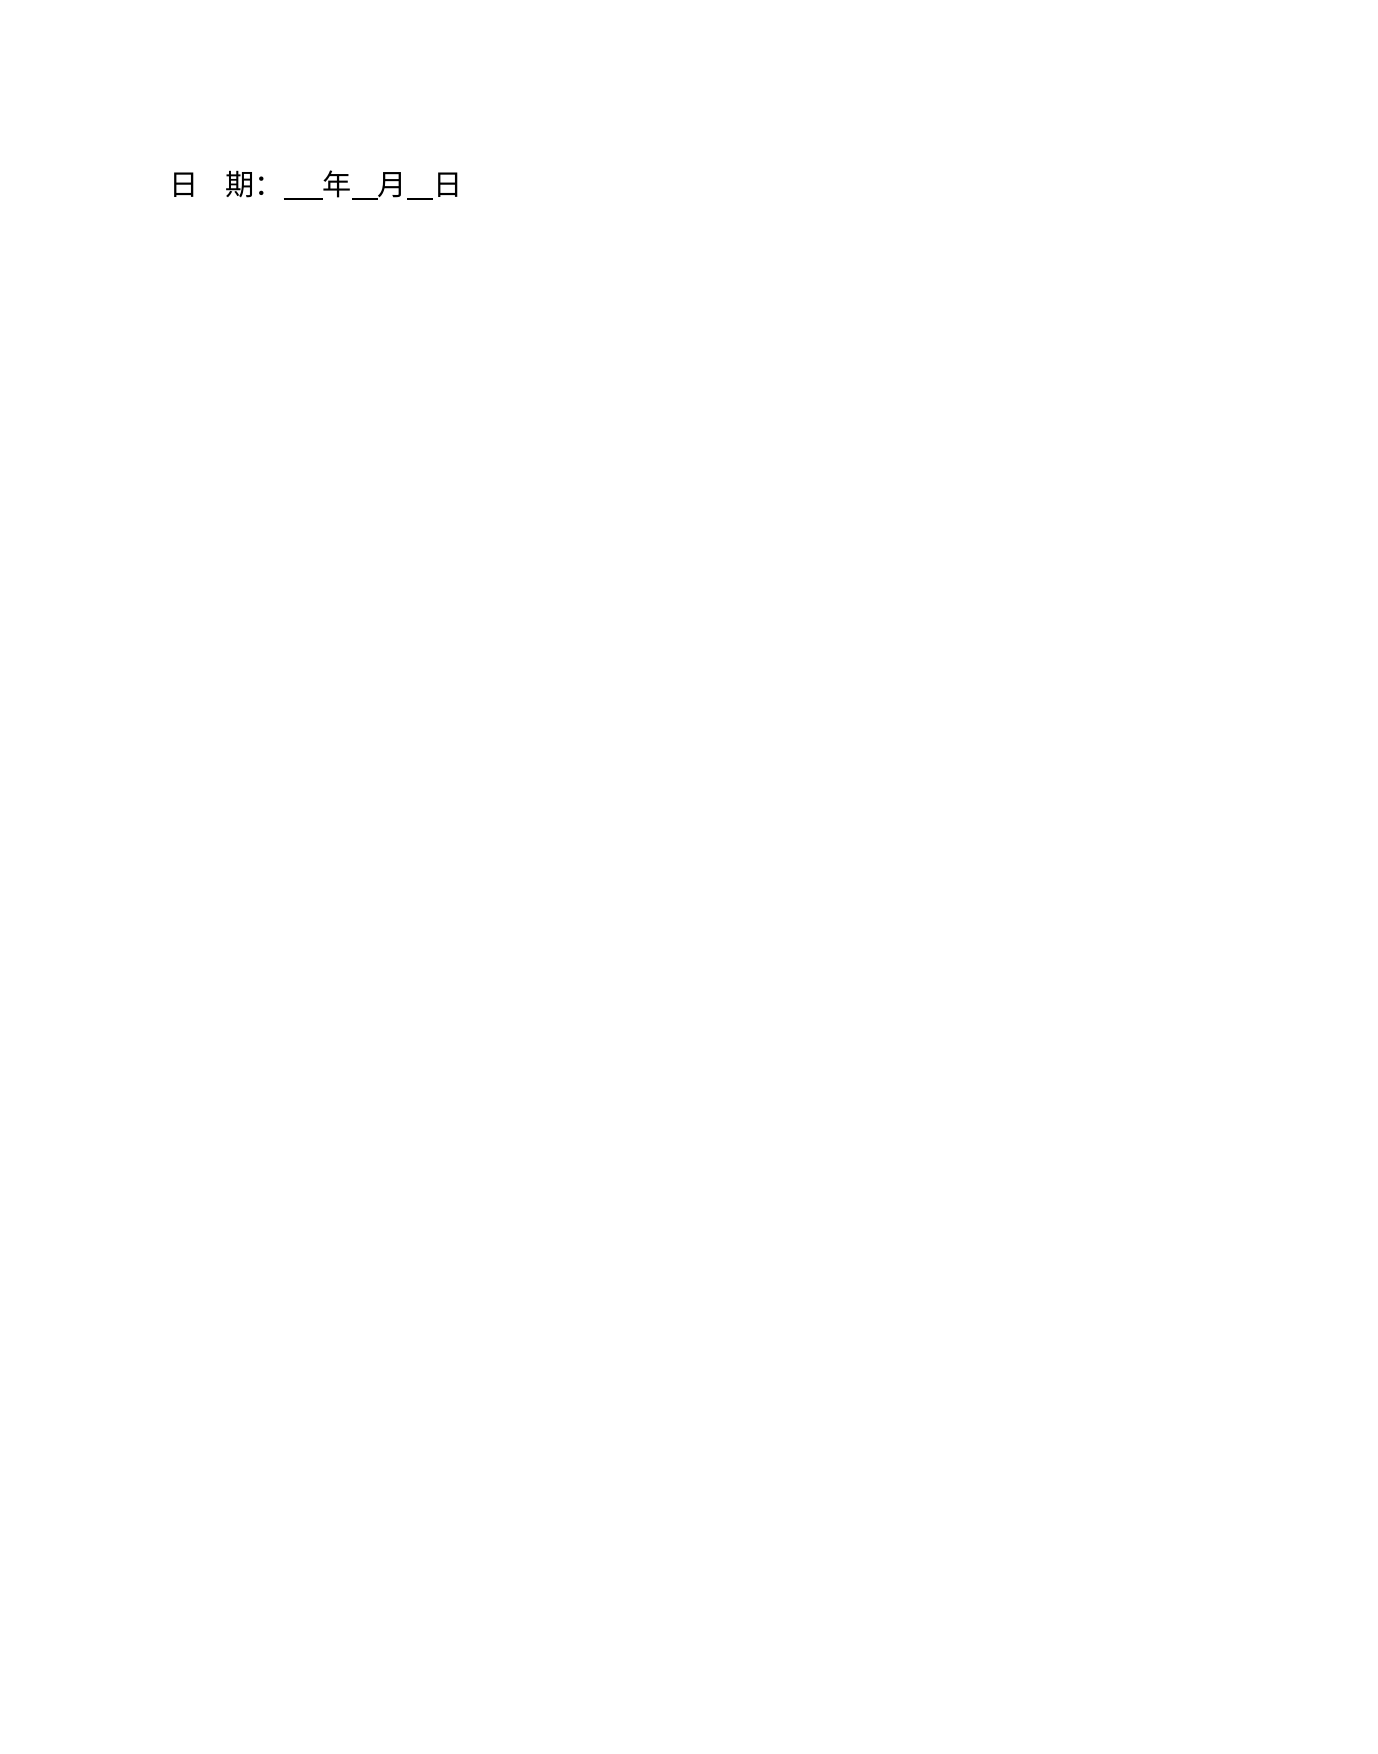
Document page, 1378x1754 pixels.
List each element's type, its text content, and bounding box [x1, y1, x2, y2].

text 日 期： 年 月 日 [112, 162, 1265, 204]
